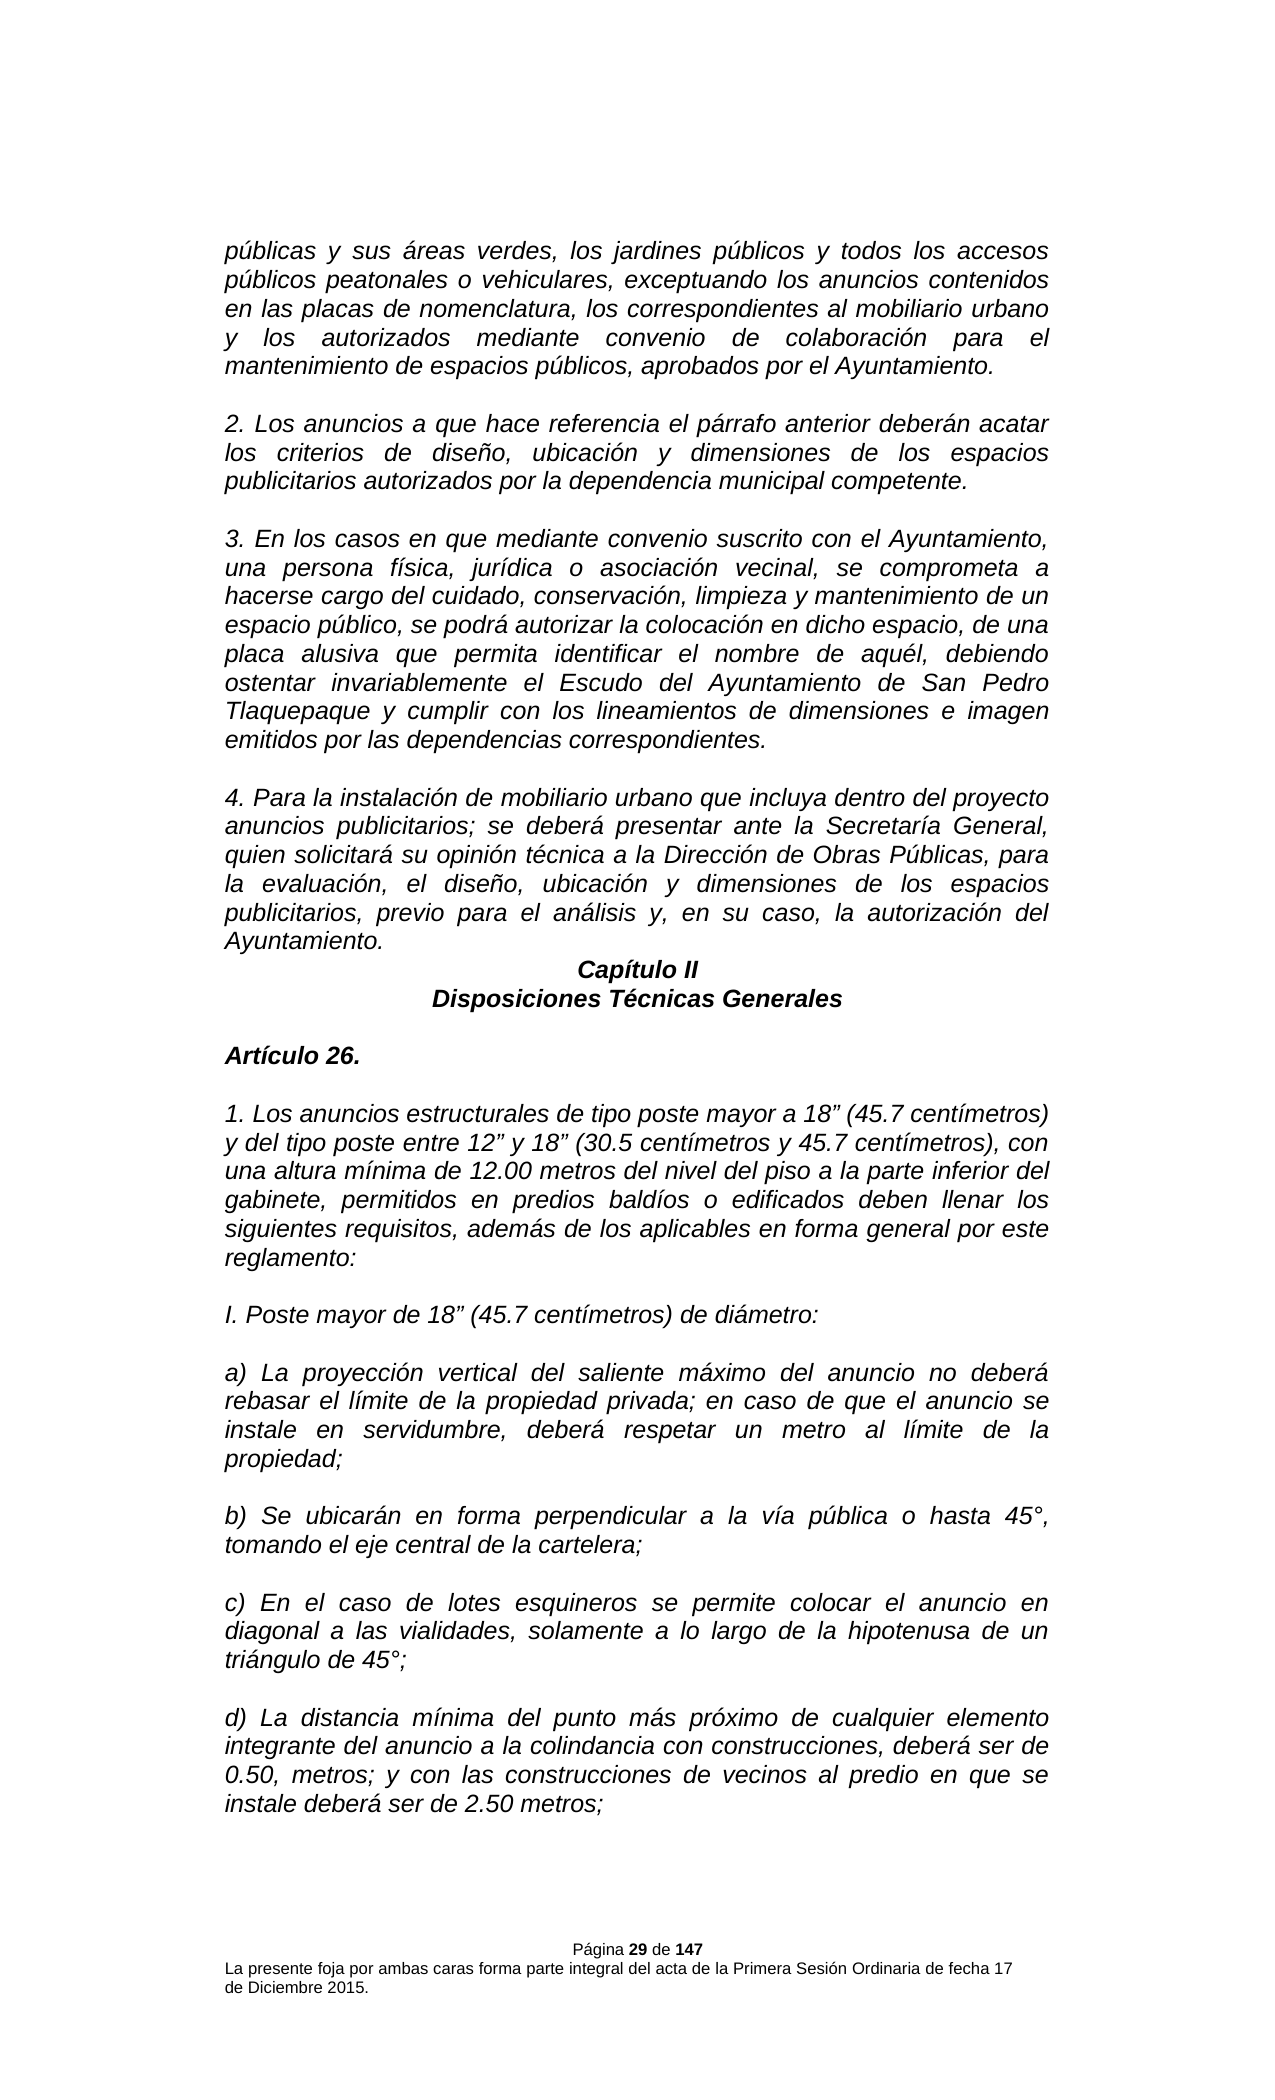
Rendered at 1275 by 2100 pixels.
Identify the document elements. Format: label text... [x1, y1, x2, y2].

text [224, 236, 1051, 380]
text b) Se ubicarán en forma perpendicular a la vía pública o hasta 45°, tomando el eje central de la cartelera; [224, 1501, 1051, 1559]
text d) La distancia mínima del punto más próximo de cualquier elemento integrante del anuncio a la colindancia con construcciones, deberá ser de 0.50, metros; y con las construcciones de vecinos al predio en que se instale deberá ser de 2.50 metros; [224, 1702, 1051, 1817]
text Capítulo II [224, 955, 1051, 984]
text 3. En los casos en que mediante convenio suscrito con el Ayuntamiento, una persona física, jurídica o asociación vecinal, se comprometa a hacerse cargo del cuidado, conservación, limpieza y mantenimiento de un espacio público, se podrá autorizar la colocación en dicho espacio, de una placa alusiva que permita identificar el nombre de aquél, debiendo ostentar invariablemente el Escudo del Ayuntamiento de San Pedro Tlaquepaque y cumplir con los lineamientos de dimensiones e imagen emitidos por las dependencias correspondientes. [224, 524, 1051, 754]
text Disposiciones Técnicas Generales [224, 984, 1051, 1012]
text 1. Los anuncios estructurales de tipo poste mayor a 18” (45.7 centímetros) y del tipo poste entre 12” y 18” (30.5 centímetros y 45.7 centímetros), con una altura mínima de 12.00 metros del nivel del piso a la parte inferior del gabinete, permitidos en predios baldíos o edificados deben llenar los siguientes requisitos, además de los aplicables en forma general por este reglamento: [224, 1099, 1051, 1271]
text c) En el caso de lotes esquineros se permite colocar el anuncio en diagonal a las vialidades, solamente a lo largo de la hipotenusa de un triángulo de 45°; [224, 1587, 1051, 1674]
text 2. Los anuncios a que hace referencia el párrafo anterior deberán acatar los criterios de diseño, ubicación y dimensiones de los espacios publicitarios autorizados por la dependencia municipal competente. [224, 409, 1051, 495]
text Artículo 26. [224, 1041, 1051, 1070]
text I. Poste mayor de 18” (45.7 centímetros) de diámetro: [224, 1300, 1051, 1329]
text 4. Para la instalación de mobiliario urbano que incluya dentro del proyecto anuncios publicitarios; se deberá presentar ante la Secretaría General, quien solicitará su opinión técnica a la Dirección de Obras Públicas, para la evaluación, el diseño, ubicación y dimensiones de los espacios publicitarios, previo para el análisis y, en su caso, la autorización del Ayuntamiento. [224, 782, 1051, 955]
text a) La proyección vertical del saliente máximo del anuncio no deberá rebasar el límite de la propiedad privada; en caso de que el anuncio se instale en servidumbre, deberá respetar un metro al límite de la propiedad; [224, 1357, 1051, 1472]
